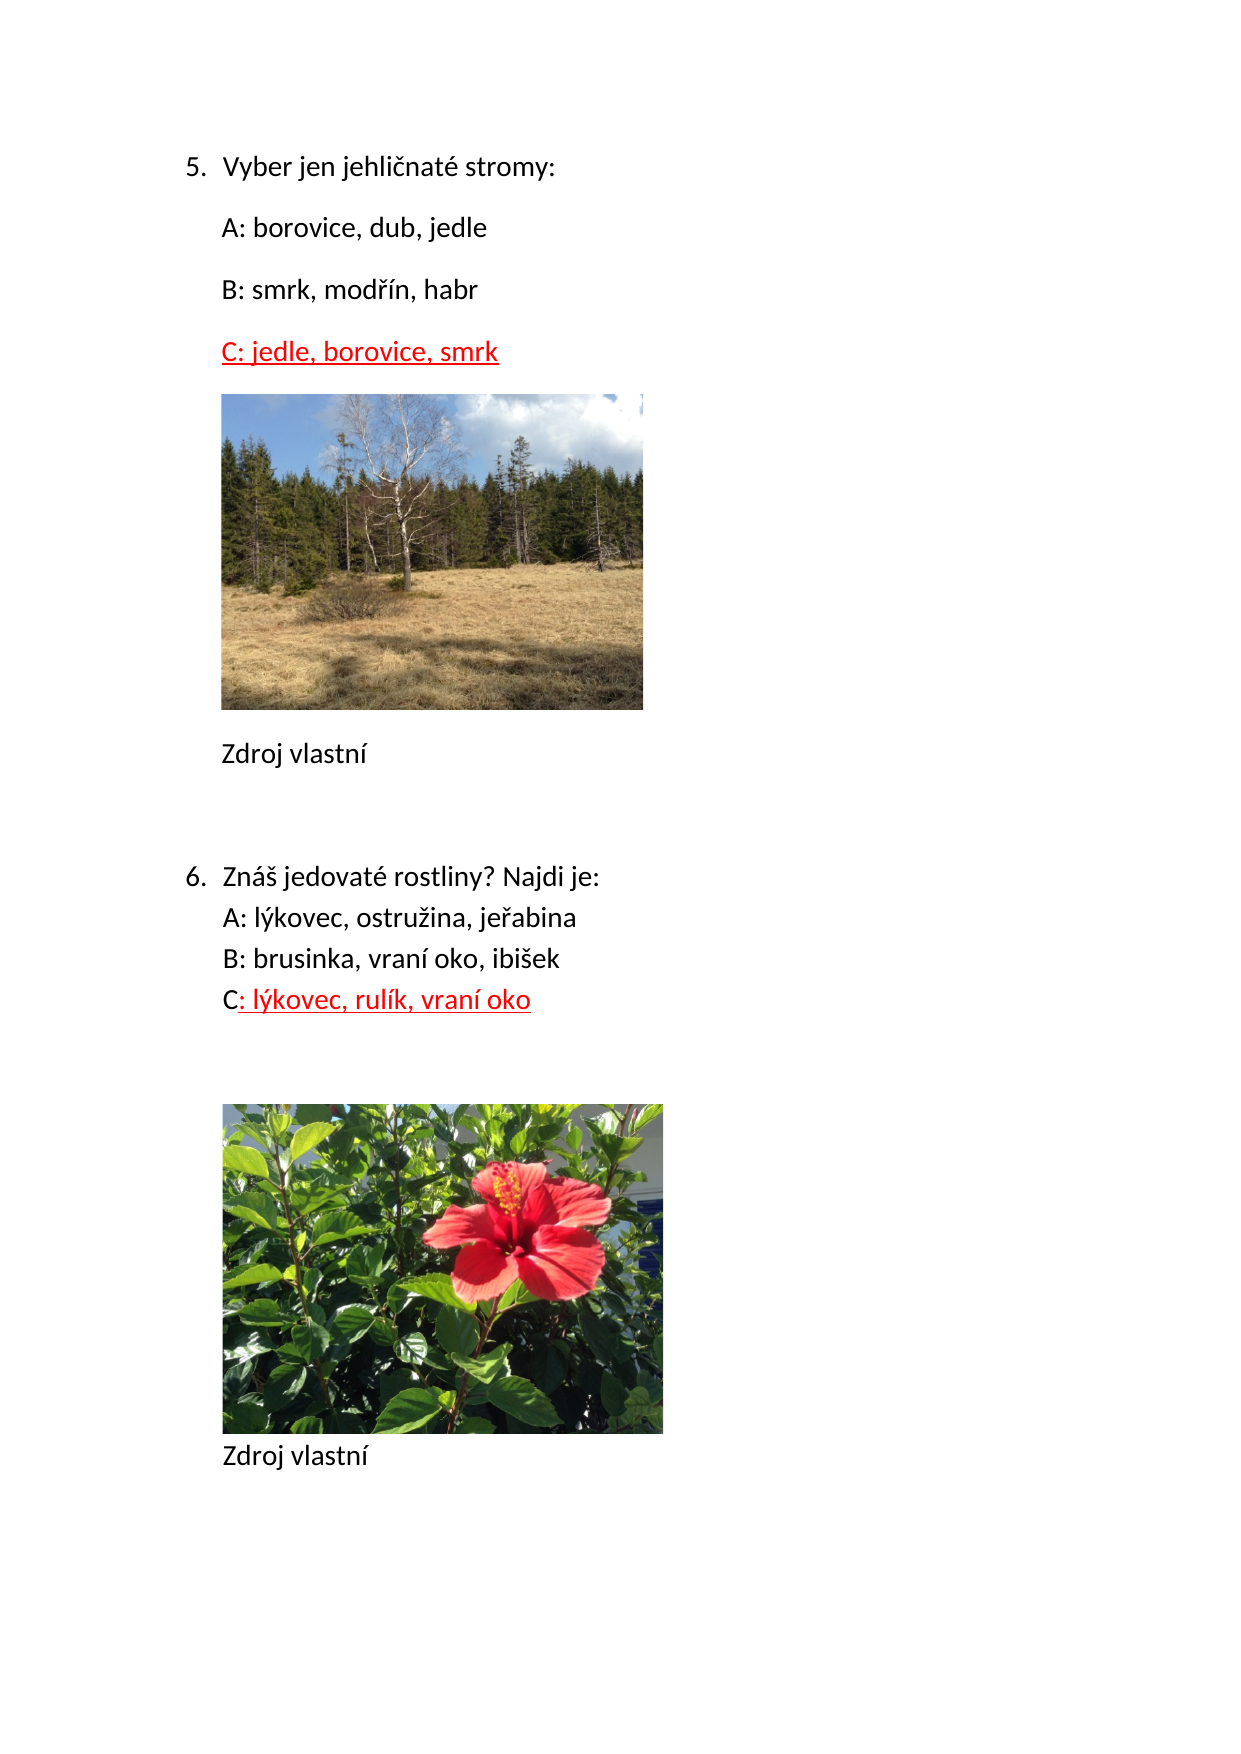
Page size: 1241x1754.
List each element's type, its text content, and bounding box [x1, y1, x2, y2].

list C: lýkovec, rulík, vraní oko [223, 981, 1093, 1017]
text Zdroj vlastní [221, 735, 1093, 771]
list Vyber jen jehličnaté stromy: [185, 148, 1093, 183]
list Zdroj vlastní [223, 1437, 1093, 1473]
picture [221, 394, 644, 710]
list B: brusinka, vraní oko, ibišek [223, 940, 1093, 976]
text A: borovice, dub, jedle [221, 209, 1093, 245]
text C: jedle, borovice, smrk [221, 333, 1093, 368]
picture [222, 1104, 664, 1434]
text B: smrk, modřín, habr [221, 271, 1093, 307]
list Znáš jedovaté rostliny? Najdi je: [185, 858, 1093, 894]
list A: lýkovec, ostružina, jeřabina [223, 899, 1093, 935]
